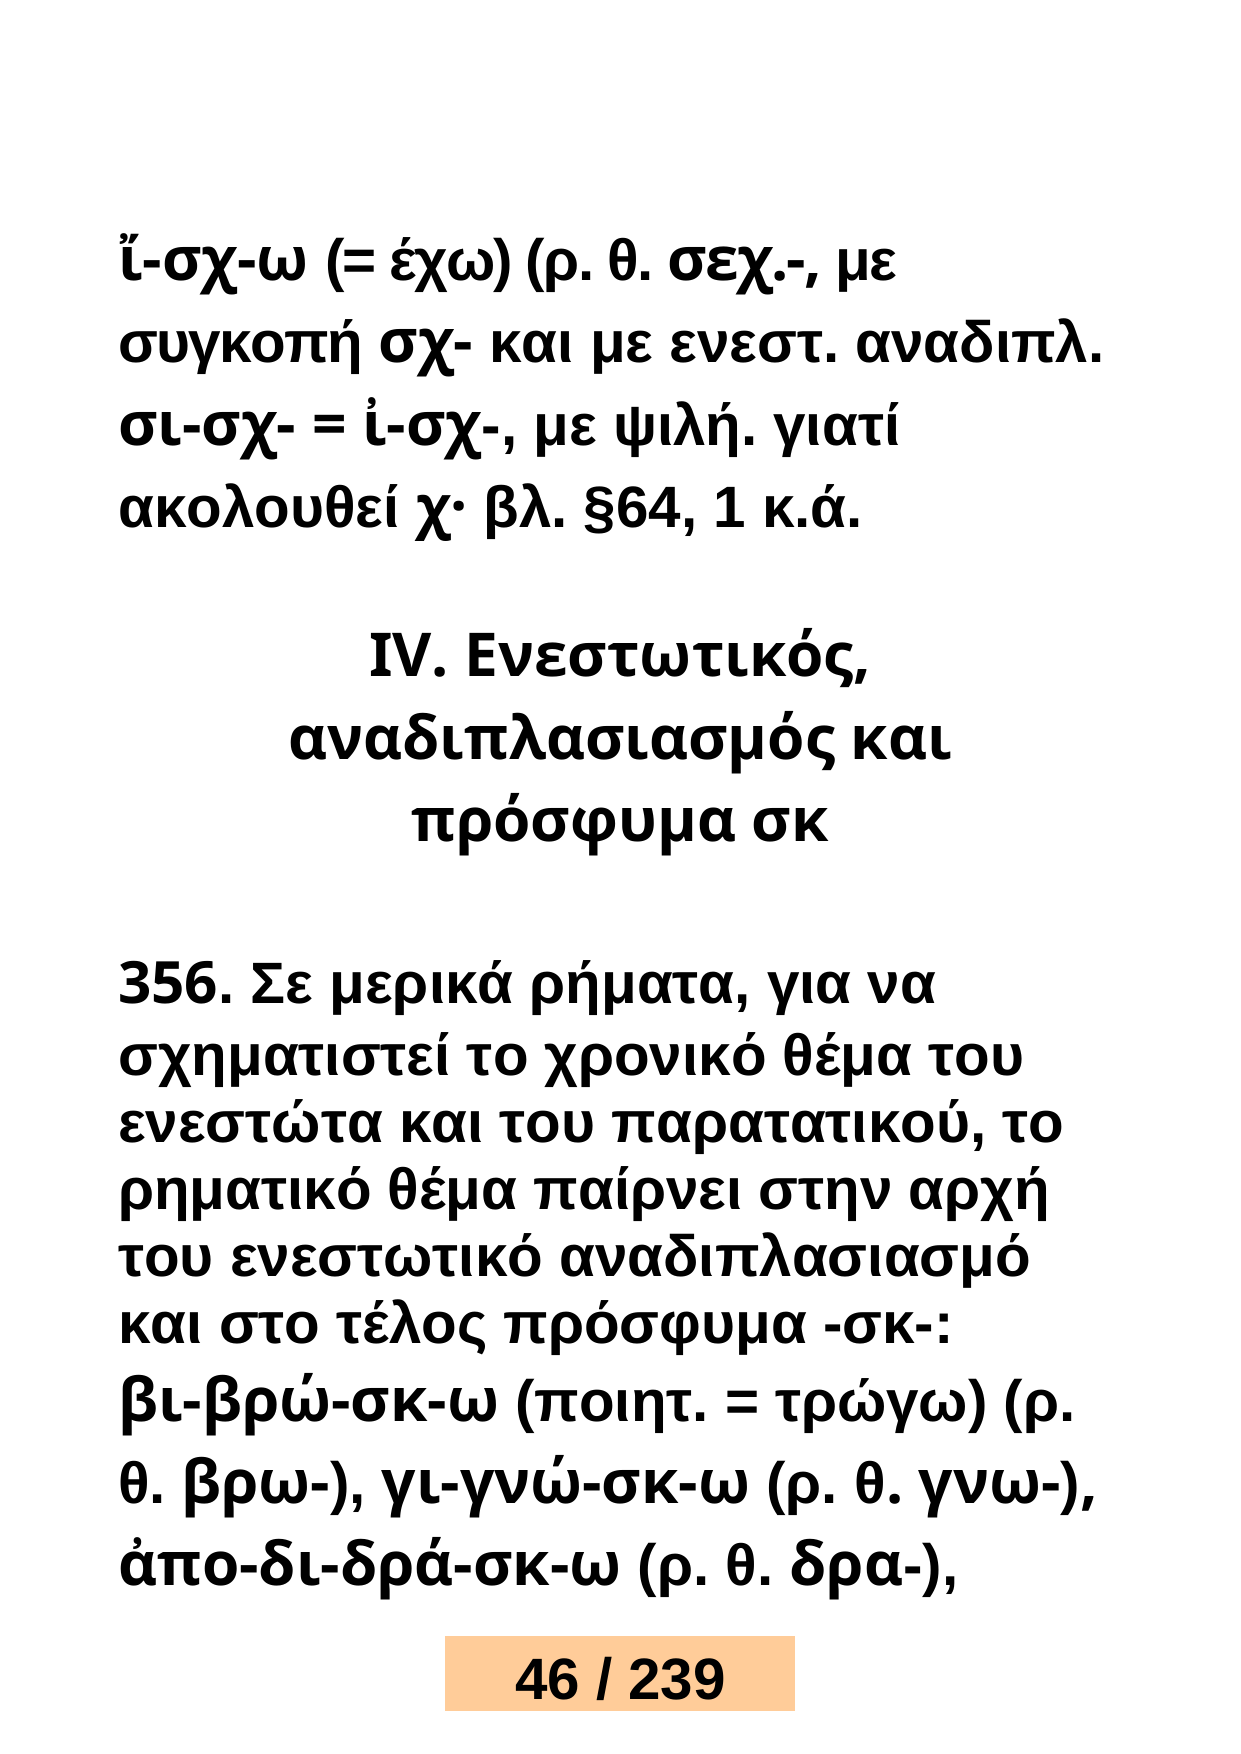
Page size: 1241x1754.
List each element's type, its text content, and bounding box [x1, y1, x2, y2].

text ἴ-σχ-ω (= έχω) (ρ. θ. σεχ.-, με συγκοπή σχ- και με ενεστ. αναδιπλ. σι-σχ- = ἰ-σχ-, με ψιλή. γιατί ακολουθεί χ· βλ. §64, 1 κ.ά. [118, 216, 1122, 545]
text ἀπο-δι-δρά-σκ-ω (ρ. θ. δρα-), [118, 1521, 1122, 1603]
text βι-βρώ-σκ-ω (ποιητ. = τρώγω) (ρ. θ. βρω-), γι-γνώ-σκ-ω (ρ. θ. γνω-), [118, 1356, 1122, 1521]
text IV. Ενεστωτικός, αναδιπλασιασμός και πρόσφυμα σκ [118, 612, 1122, 859]
text 356. Σε μερικά ρήματα, για να σχηματιστεί το χρονικό θέμα του ενεστώτα και του παρατατικού, το ρηματικό θέμα παίρνει στην αρχή του ενεστωτικό αναδιπλασιασμό και στο τέλος πρόσφυμα -σκ-: [118, 941, 1122, 1356]
